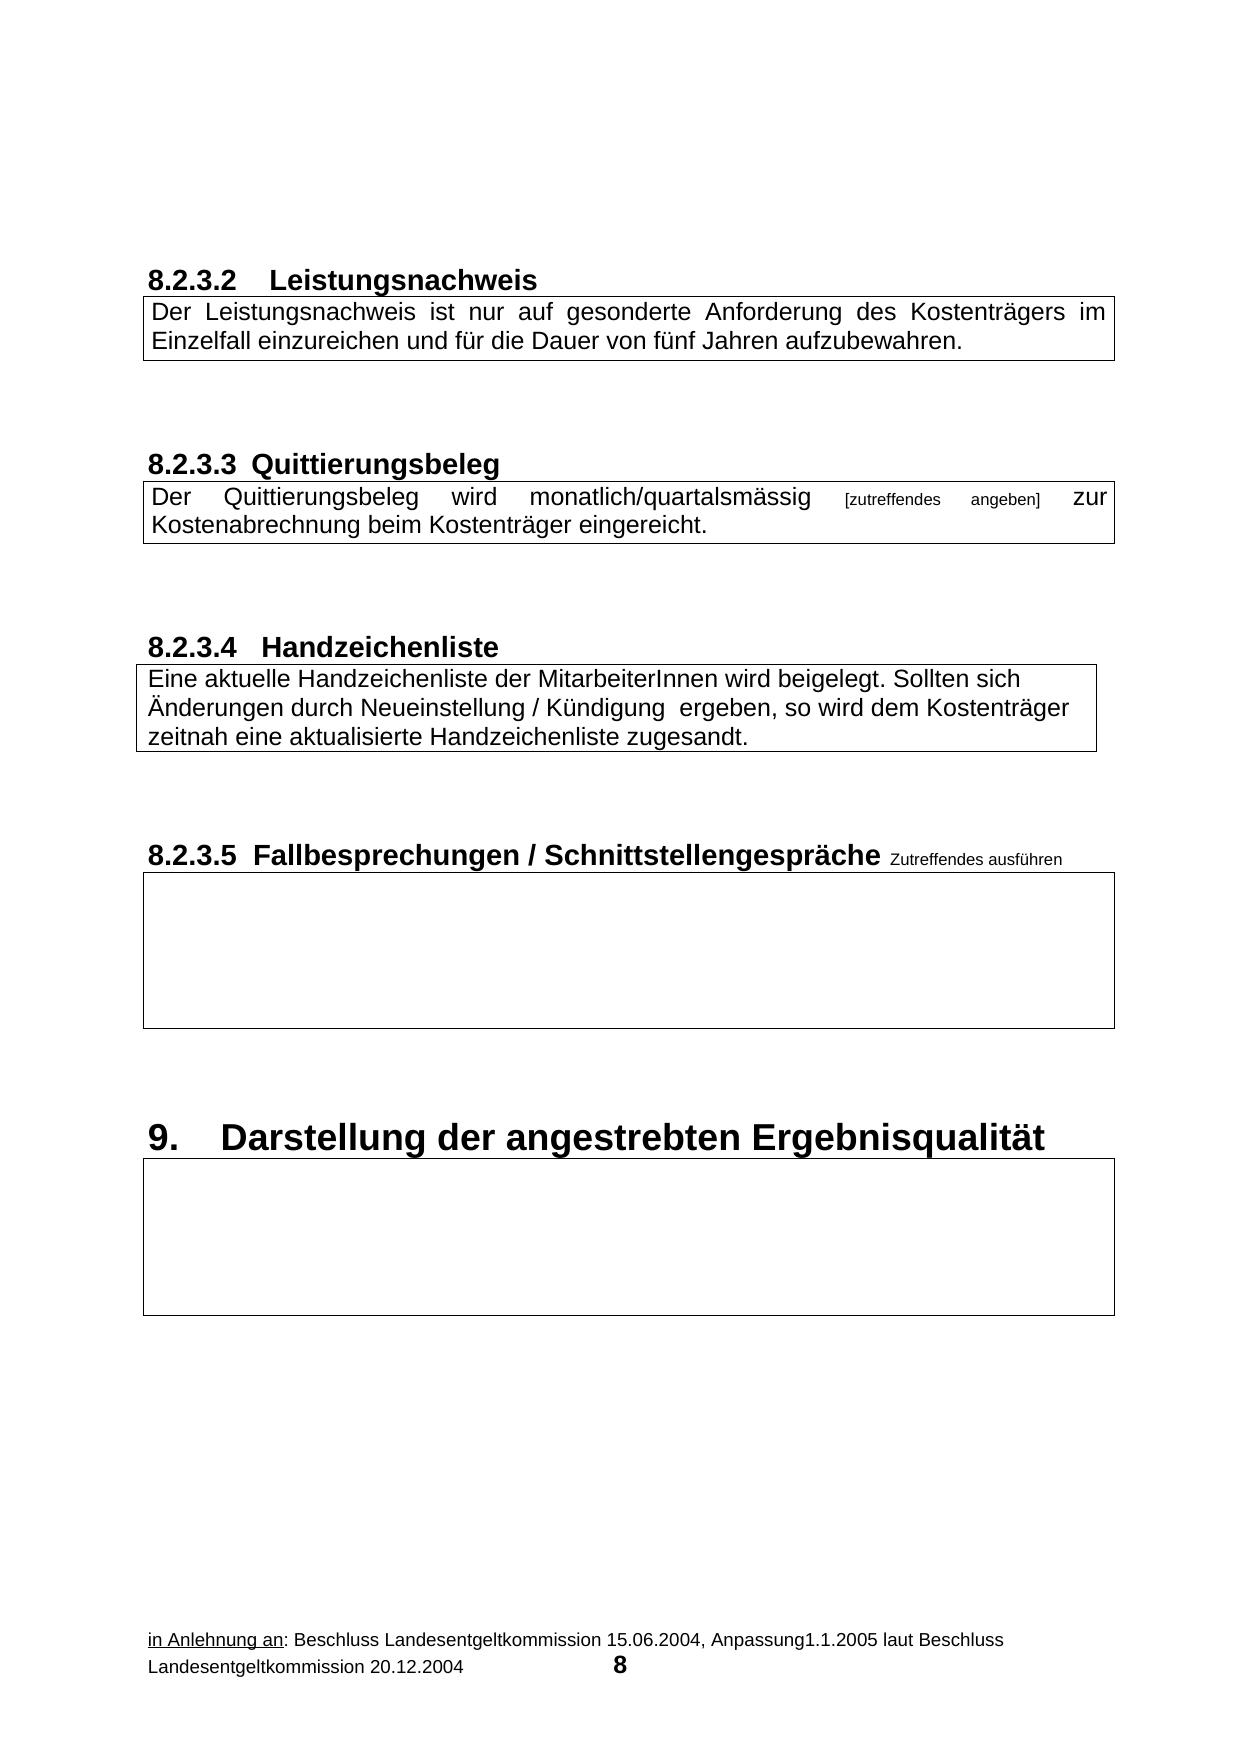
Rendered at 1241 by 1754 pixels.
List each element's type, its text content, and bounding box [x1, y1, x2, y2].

text 8.2.3.4 Handzeichenliste [148, 630, 1093, 663]
table_header Eine aktuelle Handzeichenliste der MitarbeiterInnen wird beigelegt. Sollten sich Änderungen durch Neueinstellung / Kündigung ergeben, so wird dem Kostenträger zeitnah eine aktualisierte Handzeichenliste zugesandt. [137, 665, 1096, 751]
text 8.2.3.2 Leistungsnachweis [148, 263, 1093, 296]
table_header Der Quittierungsbeleg wird monatlich/quartalsmässig [zutreffendes angeben] zur Kostenabrechnung beim Kostenträger eingereicht. [144, 482, 1114, 543]
table_header [144, 873, 1114, 1028]
text 8.2.3.3 Quittierungsbeleg [148, 447, 1093, 481]
table_header [144, 1159, 1114, 1314]
text 8.2.3.5 Fallbesprechungen / Schnittstellengespräche Zutreffendes ausführen [148, 838, 1093, 872]
table_header Der Leistungsnachweis ist nur auf gesonderte Anforderung des Kostenträgers im Einzelfall einzureichen und für die Dauer von fünf Jahren aufzubewahren. [144, 297, 1114, 360]
text 9. Darstellung der angestrebten Ergebnisqualität [148, 1115, 1093, 1158]
